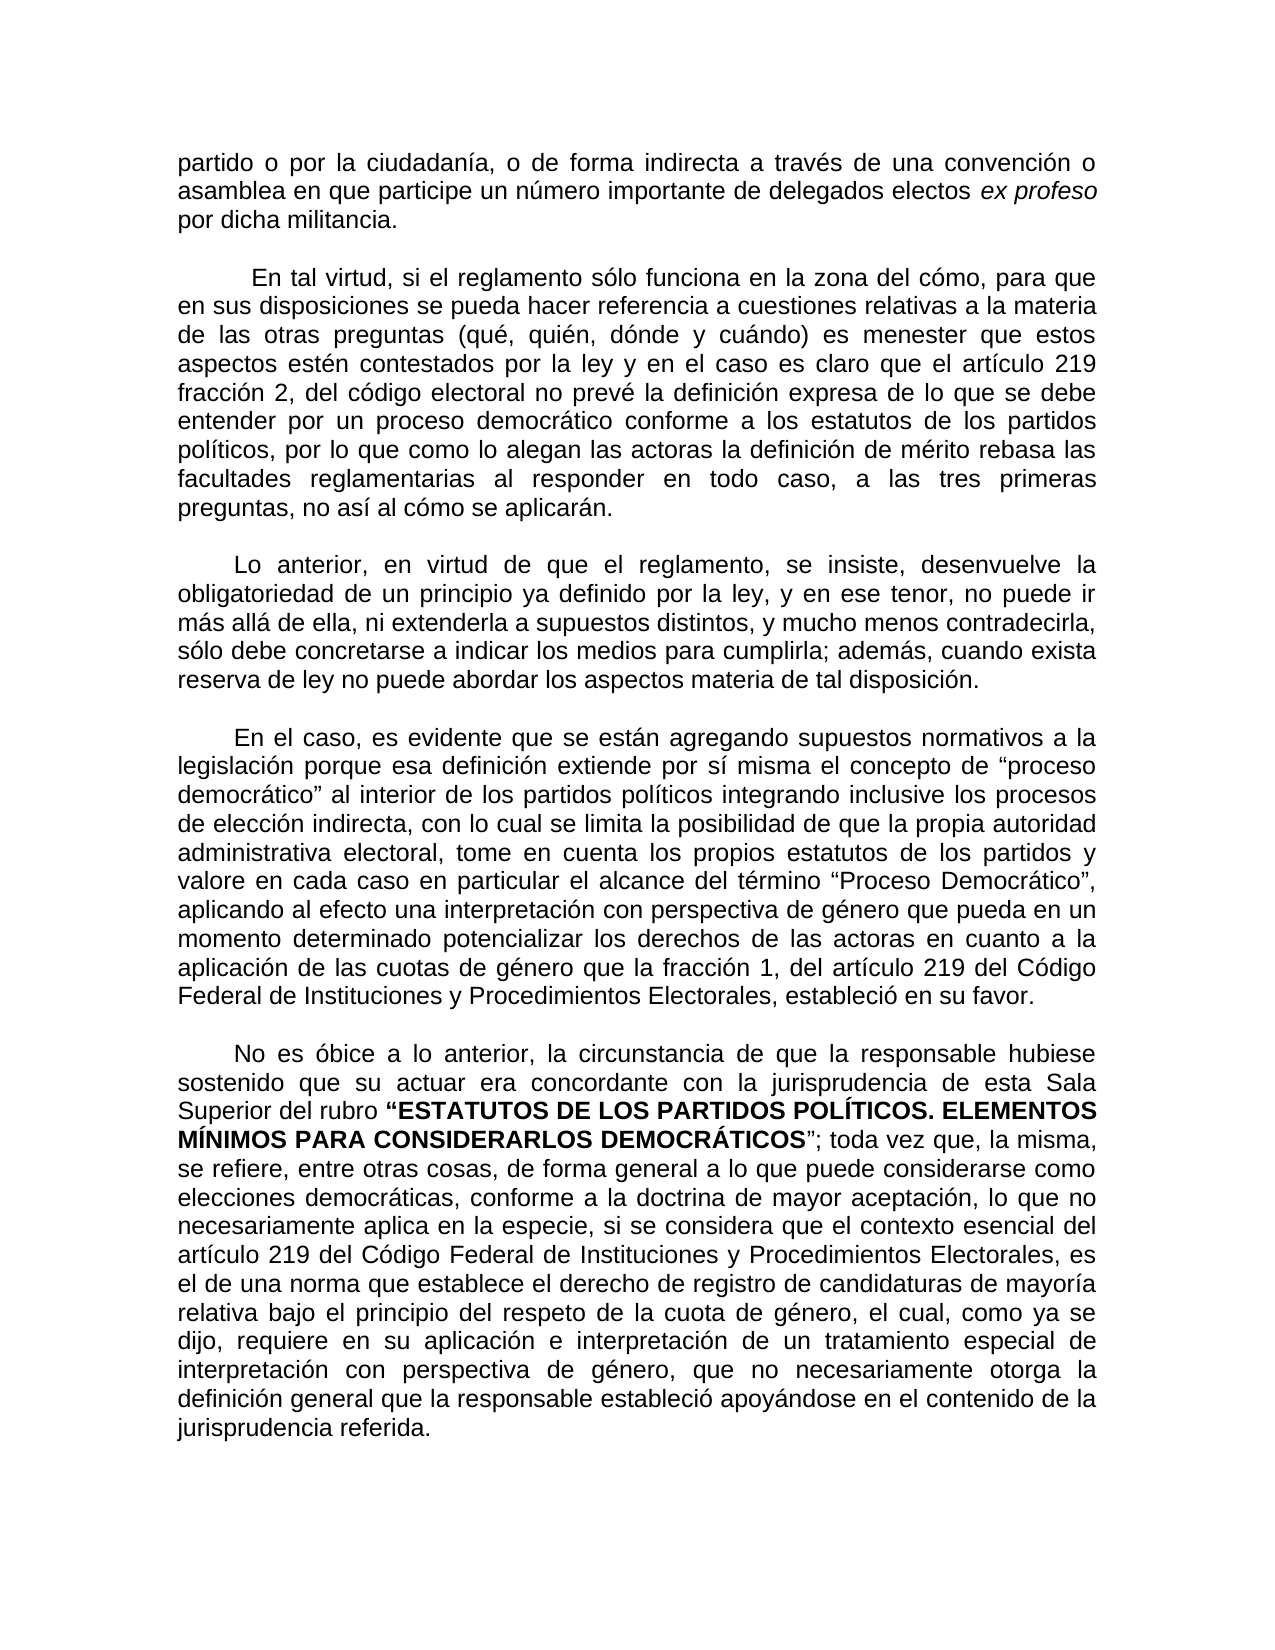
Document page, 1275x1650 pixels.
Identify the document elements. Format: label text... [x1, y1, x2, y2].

text Lo anterior, en virtud de que el reglamento, se insiste, desenvuelve la obligatoriedad de un principio ya definido por la ley, y en ese tenor, no puede ir más allá de ella, ni extenderla a supuestos distintos, y mucho menos contradecirla, sólo debe concretarse a indicar los medios para cumplirla; además, cuando exista reserva de ley no puede abordar los aspectos materia de tal disposición. [177, 550, 1098, 694]
text No es óbice a lo anterior, la circunstancia de que la responsable hubiese sostenido que su actuar era concordante con la jurisprudencia de esta Sala Superior del rubro “ESTATUTOS DE LOS PARTIDOS POLÍTICOS. ELEMENTOS MÍNIMOS PARA CONSIDERARLOS DEMOCRÁTICOS”; toda vez que, la misma, se refiere, entre otras cosas, de forma general a lo que puede considerarse como elecciones democráticas, conforme a la doctrina de mayor aceptación, lo que no necesariamente aplica en la especie, si se considera que el contexto esencial del artículo 219 del Código Federal de Instituciones y Procedimientos Electorales, es el de una norma que establece el derecho de registro de candidaturas de mayoría relativa bajo el principio del respeto de la cuota de género, el cual, como ya se dijo, requiere en su aplicación e interpretación de un tratamiento especial de interpretación con perspectiva de género, que no necesariamente otorga la definición general que la responsable estableció apoyándose en el contenido de la jurisprudencia referida. [177, 1039, 1098, 1441]
text En el caso, es evidente que se están agregando supuestos normativos a la legislación porque esa definición extiende por sí misma el concepto de “proceso democrático” al interior de los partidos políticos integrando inclusive los procesos de elección indirecta, con lo cual se limita la posibilidad de que la propia autoridad administrativa electoral, tome en cuenta los propios estatutos de los partidos y valore en cada caso en particular el alcance del término “Proceso Democrático”, aplicando al efecto una interpretación con perspectiva de género que pueda en un momento determinado potencializar los derechos de las actoras en cuanto a la aplicación de las cuotas de género que la fracción 1, del artículo 219 del Código Federal de Instituciones y Procedimientos Electorales, estableció en su favor. [177, 723, 1098, 1010]
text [177, 148, 1098, 234]
text En tal virtud, si el reglamento sólo funciona en la zona del cómo, para que en sus disposiciones se pueda hacer referencia a cuestiones relativas a la materia de las otras preguntas (qué, quién, dónde y cuándo) es menester que estos aspectos estén contestados por la ley y en el caso es claro que el artículo 219 fracción 2, del código electoral no prevé la definición expresa de lo que se debe entender por un proceso democrático conforme a los estatutos de los partidos políticos, por lo que como lo alegan las actoras la definición de mérito rebasa las facultades reglamentarias al responder en todo caso, a las tres primeras preguntas, no así al cómo se aplicarán. [177, 263, 1098, 521]
